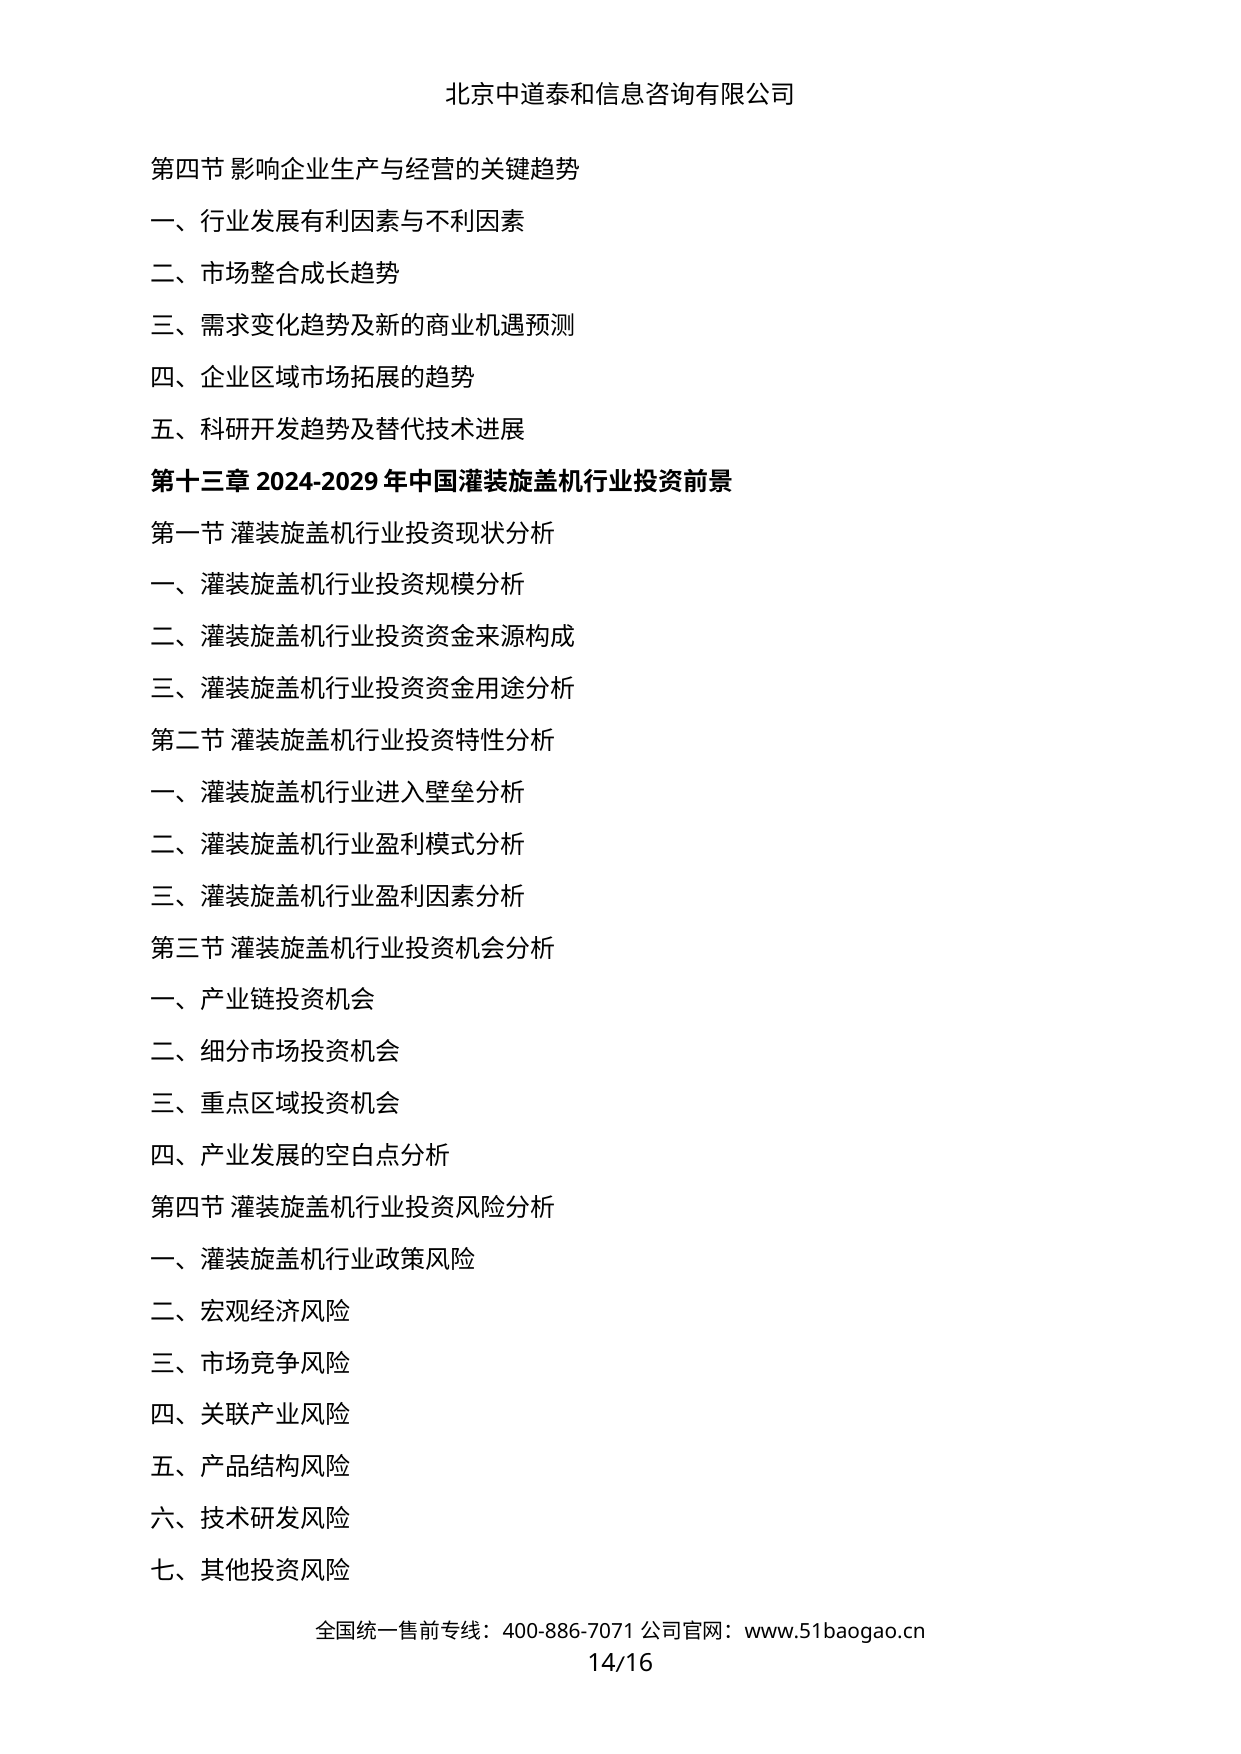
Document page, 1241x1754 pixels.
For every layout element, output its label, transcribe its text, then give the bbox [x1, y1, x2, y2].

text 第四节 灌装旋盖机行业投资风险分析 [150, 1187, 1090, 1224]
text 第一节 灌装旋盖机行业投资现状分析 [150, 513, 1090, 549]
text 三、灌装旋盖机行业投资资金用途分析 [150, 669, 1090, 705]
text 五、产品结构风险 [150, 1447, 1090, 1483]
text 四、关联产业风险 [150, 1395, 1090, 1431]
text 三、需求变化趋势及新的商业机遇预测 [150, 306, 1090, 342]
text 五、科研开发趋势及替代技术进展 [150, 409, 1090, 446]
text 第四节 影响企业生产与经营的关键趋势 [150, 150, 1090, 186]
text 六、技术研发风险 [150, 1499, 1090, 1535]
text 第十三章 2024-2029年中国灌装旋盖机行业投资前景 [150, 461, 1090, 497]
text 第三节 灌装旋盖机行业投资机会分析 [150, 928, 1090, 964]
text 三、灌装旋盖机行业盈利因素分析 [150, 876, 1090, 912]
text 一、行业发展有利因素与不利因素 [150, 202, 1090, 238]
text 二、灌装旋盖机行业盈利模式分析 [150, 824, 1090, 861]
text 二、宏观经济风险 [150, 1291, 1090, 1327]
text 四、企业区域市场拓展的趋势 [150, 357, 1090, 394]
text 三、重点区域投资机会 [150, 1084, 1090, 1120]
text 一、灌装旋盖机行业政策风险 [150, 1239, 1090, 1276]
text 第二节 灌装旋盖机行业投资特性分析 [150, 721, 1090, 757]
text 二、市场整合成长趋势 [150, 254, 1090, 290]
text 一、灌装旋盖机行业投资规模分析 [150, 565, 1090, 601]
text 一、产业链投资机会 [150, 980, 1090, 1016]
text 四、产业发展的空白点分析 [150, 1136, 1090, 1172]
text 二、灌装旋盖机行业投资资金来源构成 [150, 617, 1090, 653]
text 二、细分市场投资机会 [150, 1032, 1090, 1068]
text 三、市场竞争风险 [150, 1343, 1090, 1379]
text 一、灌装旋盖机行业进入壁垒分析 [150, 772, 1090, 809]
text 七、其他投资风险 [150, 1551, 1090, 1587]
